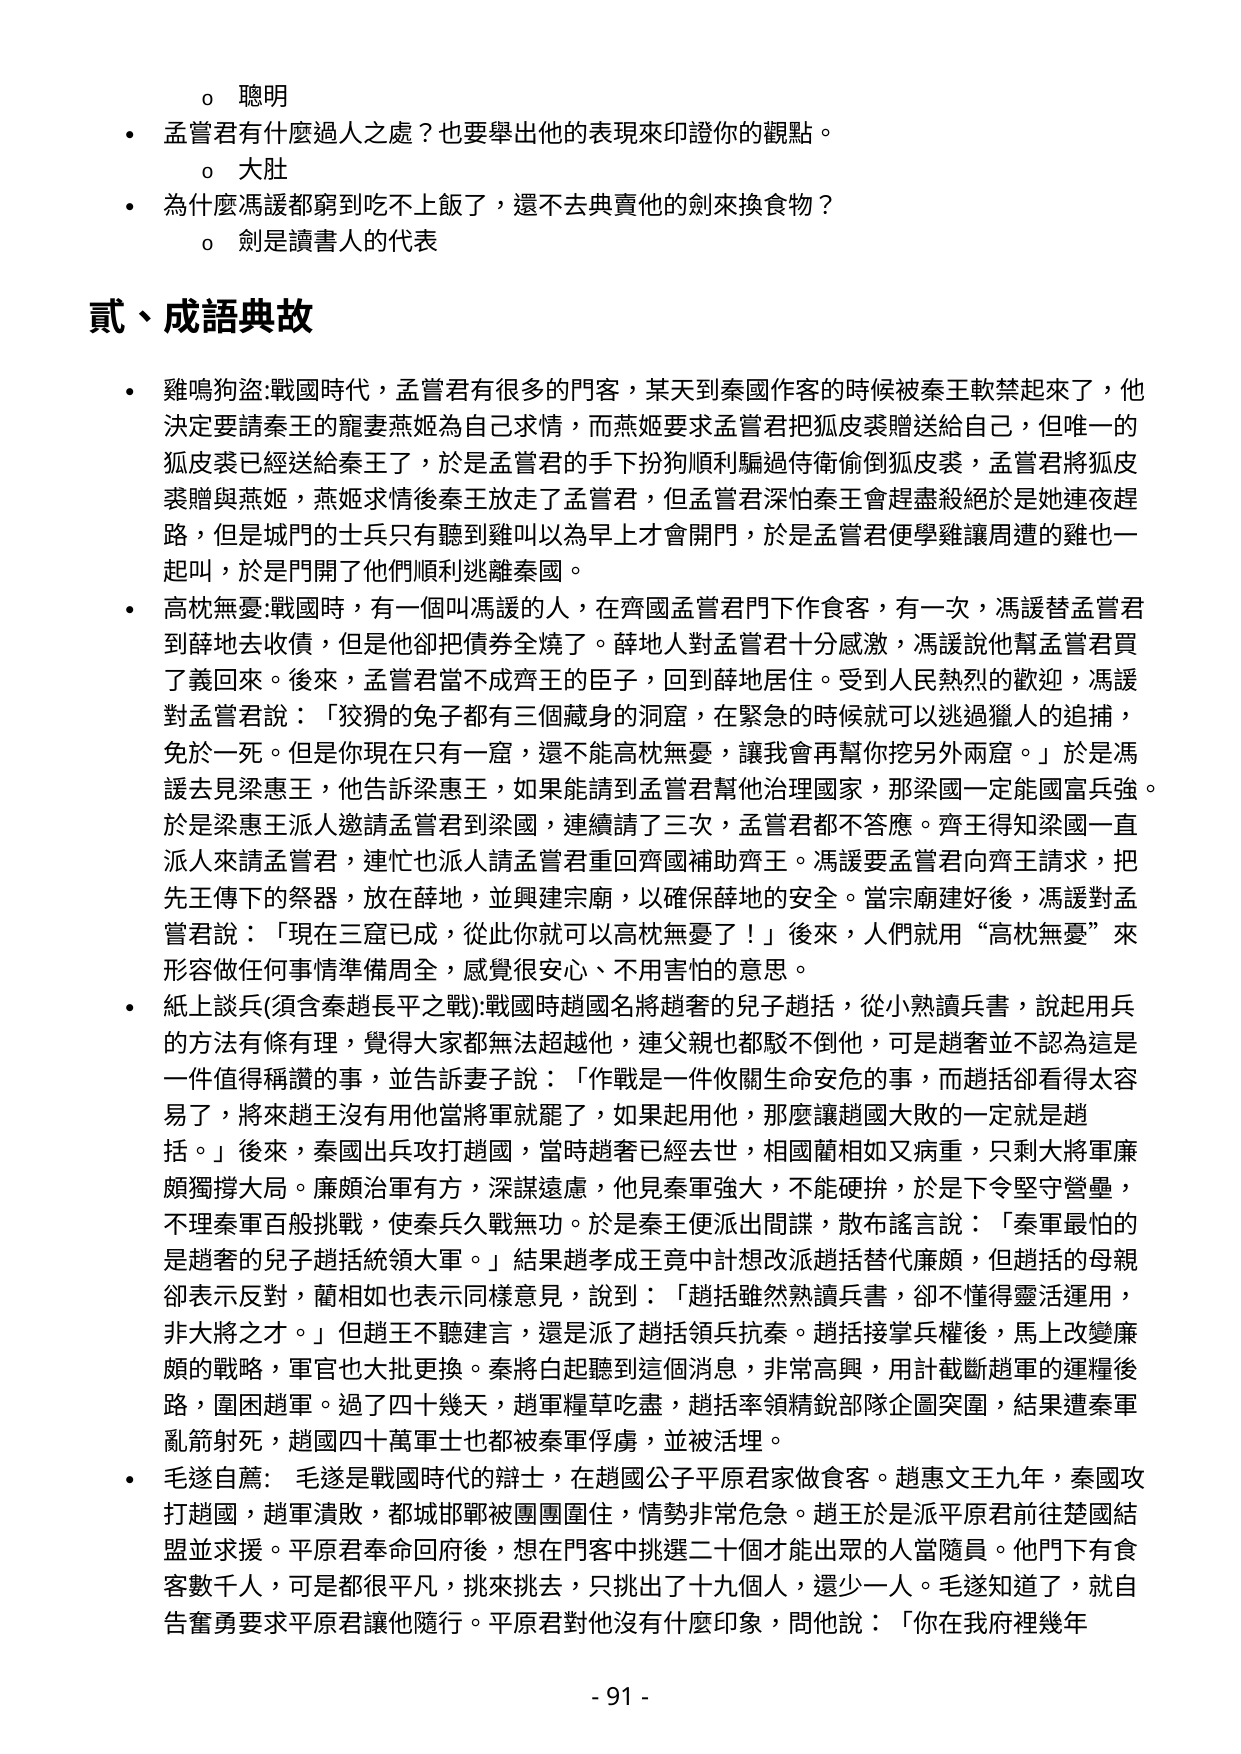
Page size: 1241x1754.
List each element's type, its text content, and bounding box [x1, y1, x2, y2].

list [126, 1458, 1152, 1639]
list 劍是讀書人的代表 [201, 222, 1152, 258]
list 高枕無憂:戰國時，有一個叫馮諼的人，在齊國孟嘗君門下作食客，有一次，馮諼替孟嘗君到薛地去收債，但是他卻把債券全燒了。薛地人對孟嘗君十分感激，馮諼說他幫孟嘗君買了義回來。後來，孟嘗君當不成齊王的臣子，回到薛地居住。受到人民熱烈的歡迎，馮諼對孟嘗君說：「狡猾的兔子都有三個藏身的洞窟，在緊急的時候就可以逃過獵人的追捕，免於一死。但是你現在只有一窟，還不能高枕無憂，讓我會再幫你挖另外兩窟。」於是馮諼去見梁惠王，他告訴梁惠王，如果能請到孟嘗君幫他治理國家，那梁國一定能國富兵強。於是梁惠王派人邀請孟嘗君到梁國，連續請了三次，孟嘗君都不答應。齊王得知梁國一直派人來請孟嘗君，連忙也派人請孟嘗君重回齊國補助齊王。馮諼要孟嘗君向齊王請求，把先王傳下的祭器，放在薛地，並興建宗廟，以確保薛地的安全。當宗廟建好後，馮諼對孟嘗君說：「現在三窟已成，從此你就可以高枕無憂了！」後來，人們就用“高枕無憂”來形容做任何事情準備周全，感覺很安心、不用害怕的意思。 [126, 588, 1152, 987]
list 大肚 [201, 149, 1152, 186]
list 為什麼馮諼都窮到吃不上飯了，還不去典賣他的劍來換食物？ [126, 186, 1152, 222]
subtitle 貳、成語典故 [89, 287, 1152, 341]
list 雞鳴狗盜:戰國時代，孟嘗君有很多的門客，某天到秦國作客的時候被秦王軟禁起來了，他決定要請秦王的寵妻燕姬為自己求情，而燕姬要求孟嘗君把狐皮裘贈送給自己，但唯一的狐皮裘已經送給秦王了，於是孟嘗君的手下扮狗順利騙過侍衛偷倒狐皮裘，孟嘗君將狐皮裘贈與燕姬，燕姬求情後秦王放走了孟嘗君，但孟嘗君深怕秦王會趕盡殺絕於是她連夜趕路，但是城門的士兵只有聽到雞叫以為早上才會開門，於是孟嘗君便學雞讓周遭的雞也一起叫，於是門開了他們順利逃離秦國。 [126, 371, 1152, 588]
list 聰明 [201, 77, 1152, 113]
list 紙上談兵(須含秦趙長平之戰):戰國時趙國名將趙奢的兒子趙括，從小熟讀兵書，說起用兵的方法有條有理，覺得大家都無法超越他，連父親也都駁不倒他，可是趙奢並不認為這是一件值得稱讚的事，並告訴妻子說：「作戰是一件攸關生命安危的事，而趙括卻看得太容易了，將來趙王沒有用他當將軍就罷了，如果起用他，那麼讓趙國大敗的一定就是趙括。」後來，秦國出兵攻打趙國，當時趙奢已經去世，相國藺相如又病重，只剩大將軍廉頗獨撐大局。廉頗治軍有方，深謀遠慮，他見秦軍強大，不能硬拚，於是下令堅守營壘，不理秦軍百般挑戰，使秦兵久戰無功。於是秦王便派出間諜，散布謠言說：「秦軍最怕的是趙奢的兒子趙括統領大軍。」結果趙孝成王竟中計想改派趙括替代廉頗，但趙括的母親卻表示反對，藺相如也表示同樣意見，說到：「趙括雖然熟讀兵書，卻不懂得靈活運用，非大將之才。」但趙王不聽建言，還是派了趙括領兵抗秦。趙括接掌兵權後，馬上改變廉頗的戰略，軍官也大批更換。秦將白起聽到這個消息，非常高興，用計截斷趙軍的運糧後路，圍困趙軍。過了四十幾天，趙軍糧草吃盡，趙括率領精銳部隊企圖突圍，結果遭秦軍亂箭射死，趙國四十萬軍士也都被秦軍俘虜，並被活埋。 [126, 987, 1152, 1458]
list 孟嘗君有什麼過人之處？也要舉出他的表現來印證你的觀點。 [126, 113, 1152, 149]
